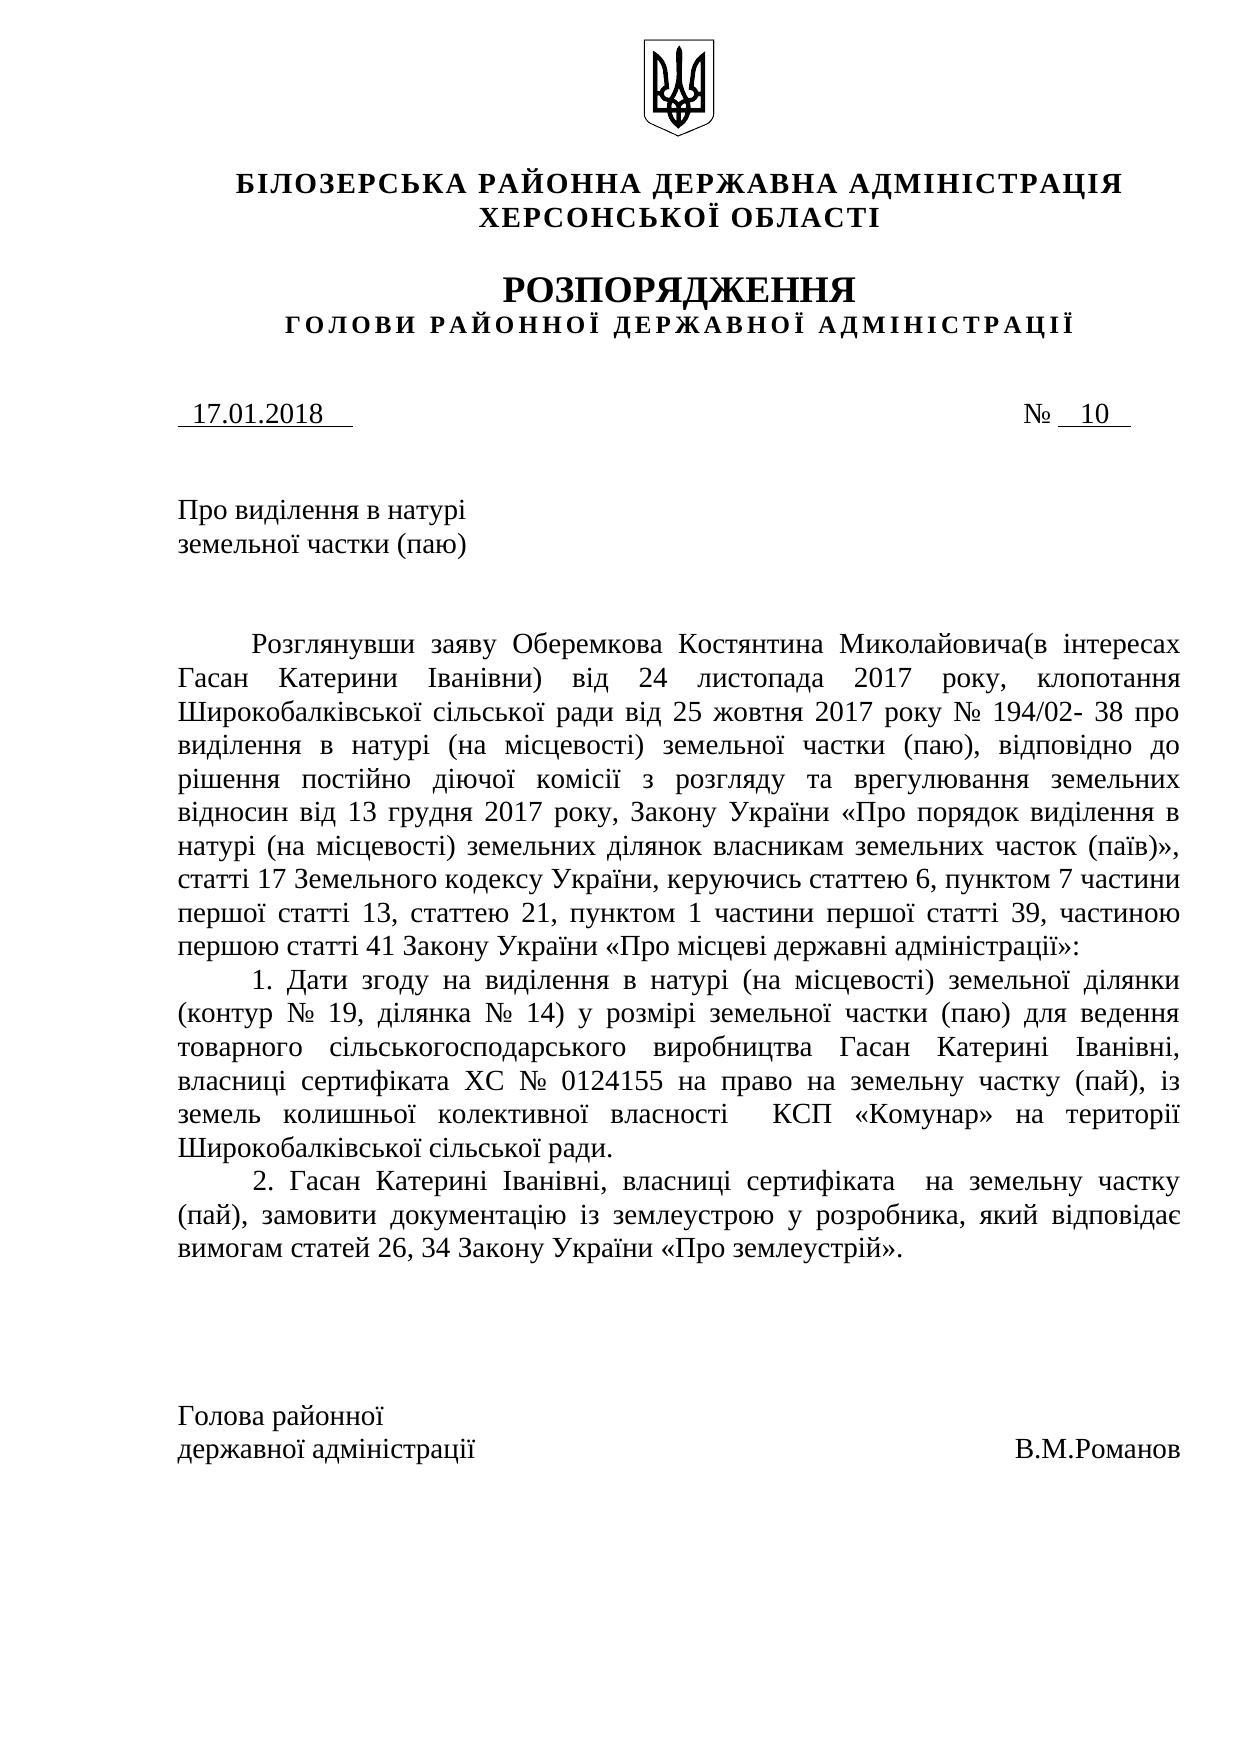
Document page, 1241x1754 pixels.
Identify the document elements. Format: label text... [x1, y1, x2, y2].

text державної адміністрації В.М.Романов [177, 1432, 1181, 1465]
text РОЗПОРЯДЖЕННЯ [177, 267, 1181, 310]
text 1. Дати згоду на виділення в натурі (на місцевості) земельної ділянки (контур № 19, ділянка № 14) у розмірі земельної частки (паю) для ведення товарного сільськогосподарського виробництва Гасан Катерині Іванівні, власниці сертифіката ХС № 0124155 на право на земельну частку (пай), із земель колишньої колективної власності КСП «Комунар» на території Широкобалківської сільської ради. [177, 962, 1181, 1163]
text 17.01.2018 № 10 [177, 397, 1181, 430]
subtitle Про виділення в натурі [177, 492, 1181, 526]
text ХЕРСОНСЬКОЇ ОБЛАСТІ [177, 200, 1181, 234]
text Розглянувши заяву Оберемкова Костянтина Миколайовича(в інтересах Гасан Катерини Іванівни) від 24 листопада 2017 року, клопотання Широкобалківської сільської ради від 25 жовтня 2017 року № 194/02- 38 про виділення в натурі (на місцевості) земельної частки (паю), відповідно до рішення постійно діючої комісії з розгляду та врегулювання земельних відносин від 13 грудня 2017 року, Закону України «Про порядок виділення в натурі (на місцевості) земельних ділянок власникам земельних часток (паїв)», статті 17 Земельного кодексу України, керуючись статтею 6, пунктом 7 частини першої статті 13, статтею 21, пунктом 1 частини першої статті 39, частиною першою статті 41 Закону України «Про місцеві державні адміністрації»: [177, 627, 1181, 962]
text 2. Гасан Катерині Іванівні, власниці сертифіката на земельну частку (пай), замовити документацію із землеустрою у розробника, який відповідає вимогам статей 26, 34 Закону України «Про землеустрій». [177, 1163, 1181, 1264]
subtitle земельної частки (паю) [177, 526, 1181, 559]
text БІЛОЗЕРСЬКА РАЙОННА ДЕРЖАВНА АДМІНІСТРАЦІЯ [177, 167, 1181, 200]
text Голова районної [177, 1398, 1181, 1432]
text ГОЛОВИ РАЙОННОЇ ДЕРЖАВНОЇ АДМІНІСТРАЦІЇ [177, 310, 1181, 339]
